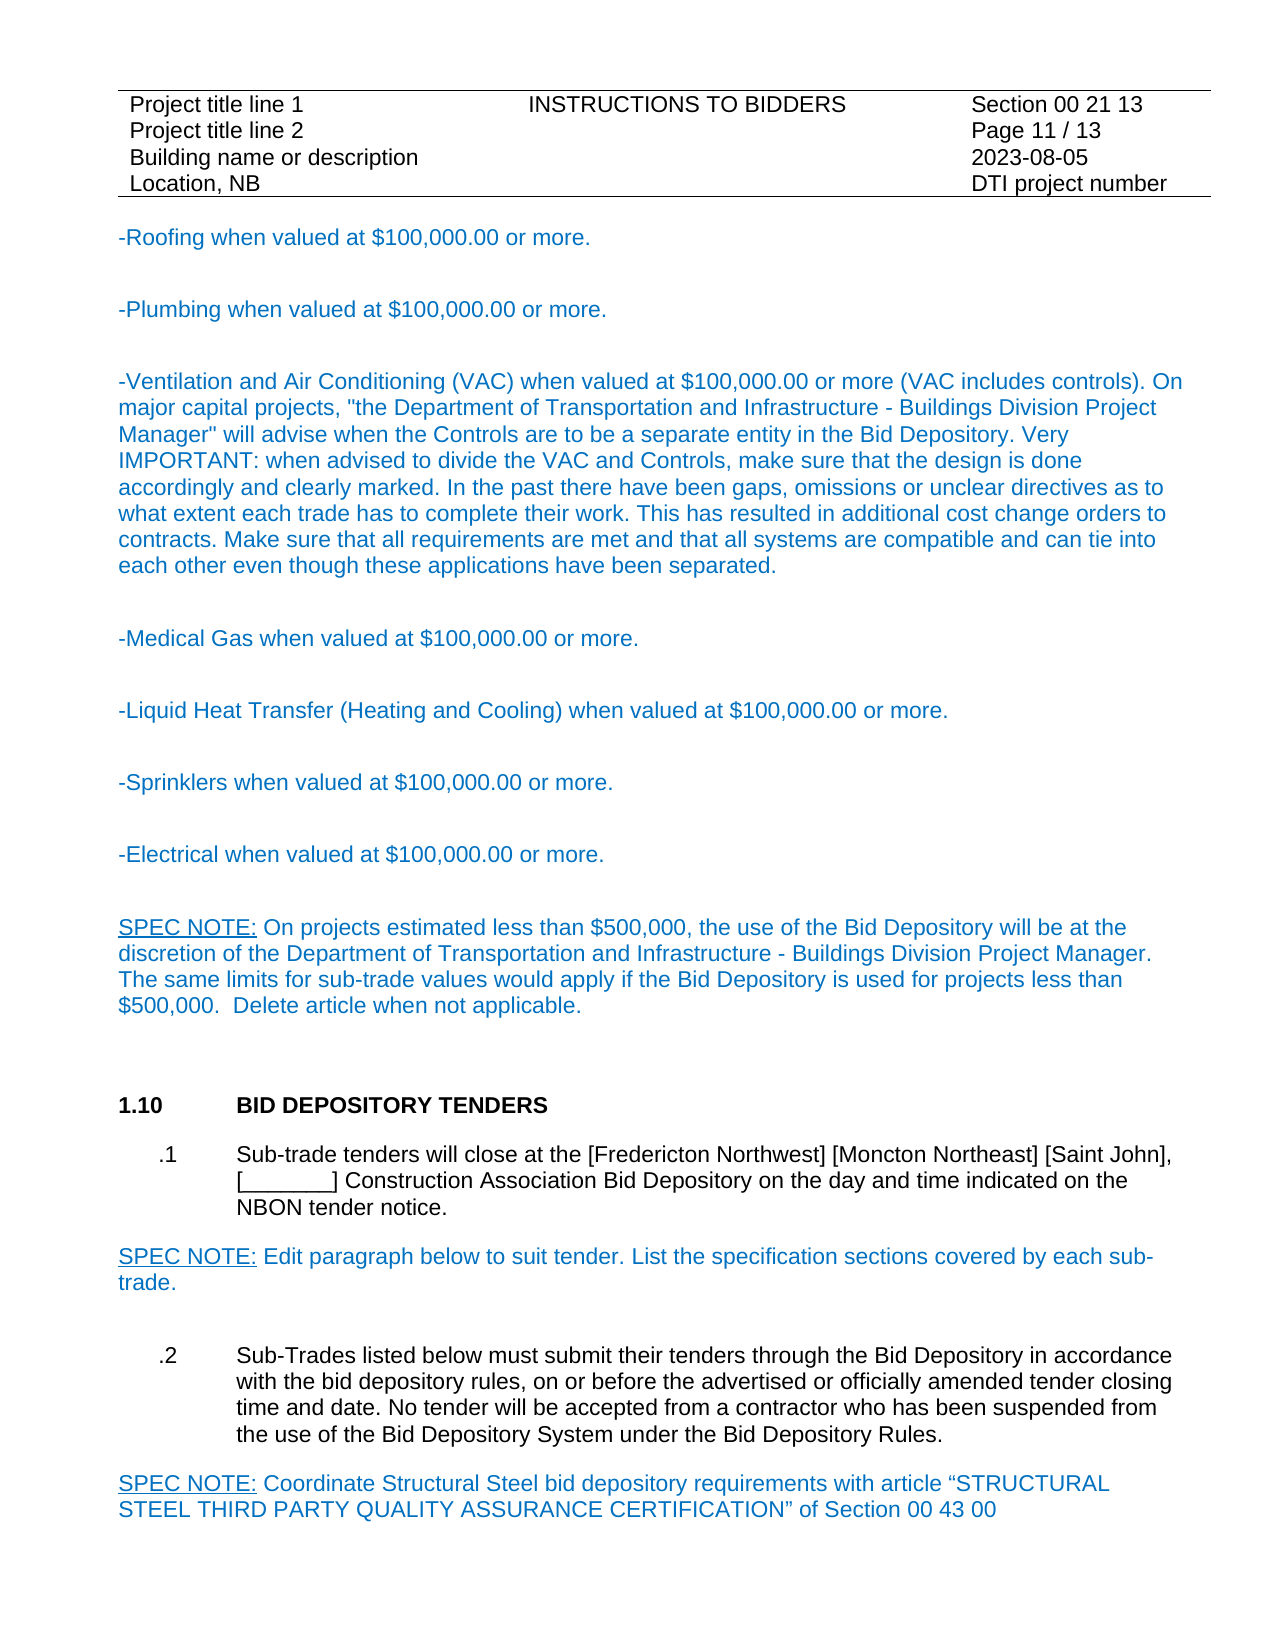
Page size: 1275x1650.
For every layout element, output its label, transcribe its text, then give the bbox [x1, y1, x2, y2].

text -Liquid Heat Transfer (Heating and Cooling) when valued at $100,000.00 or more. [118, 697, 1186, 723]
text SPEC NOTE: On projects estimated less than $500,000, the use of the Bid Depository will be at the discretion of the Department of Transportation and Infrastructure - Buildings Division Project Manager. The same limits for sub-trade values would apply if the Bid Depository is used for projects less than $500,000. Delete article when not applicable. [118, 913, 1186, 1019]
text -Medical Gas when valued at $100,000.00 or more. [118, 625, 1186, 651]
subtitle Sub-trade tenders will close at the [Fredericton Northwest] [Moncton Northeast] [Saint John], [_______] Construction Association Bid Depository on the day and time indicated on the NBON tender notice. [177, 1141, 1186, 1220]
text SPEC NOTE: Edit paragraph below to suit tender. List the specification sections covered by each sub-trade. [118, 1243, 1186, 1296]
subtitle BID DEPOSITORY TENDERS [118, 1092, 1186, 1118]
subtitle Sub-Trades listed below must submit their tenders through the Bid Depository in accordance with the bid depository rules, on or before the advertised or officially amended tender closing time and date. No tender will be accepted from a contractor who has been suspended from the use of the Bid Depository System under the Bid Depository Rules. [177, 1342, 1186, 1447]
text -Electrical when valued at $100,000.00 or more. [118, 841, 1186, 868]
text -Roofing when valued at $100,000.00 or more. [118, 224, 1186, 250]
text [118, 1470, 1186, 1523]
text -Ventilation and Air Conditioning (VAC) when valued at $100,000.00 or more (VAC includes controls). On major capital projects, "the Department of Transportation and Infrastructure - Buildings Division Project Manager" will advise when the Controls are to be a separate entity in the Bid Depository. Very IMPORTANT: when advised to divide the VAC and Controls, make sure that the design is done accordingly and clearly marked. In the past there have been gaps, omissions or unclear directives as to what extent each trade has to complete their work. This has resulted in additional cost change orders to contracts. Make sure that all requirements are met and that all systems are compatible and can tie into each other even though these applications have been separated. [118, 368, 1186, 579]
text -Plumbing when valued at $100,000.00 or more. [118, 296, 1186, 322]
text -Sprinklers when valued at $100,000.00 or more. [118, 769, 1186, 795]
